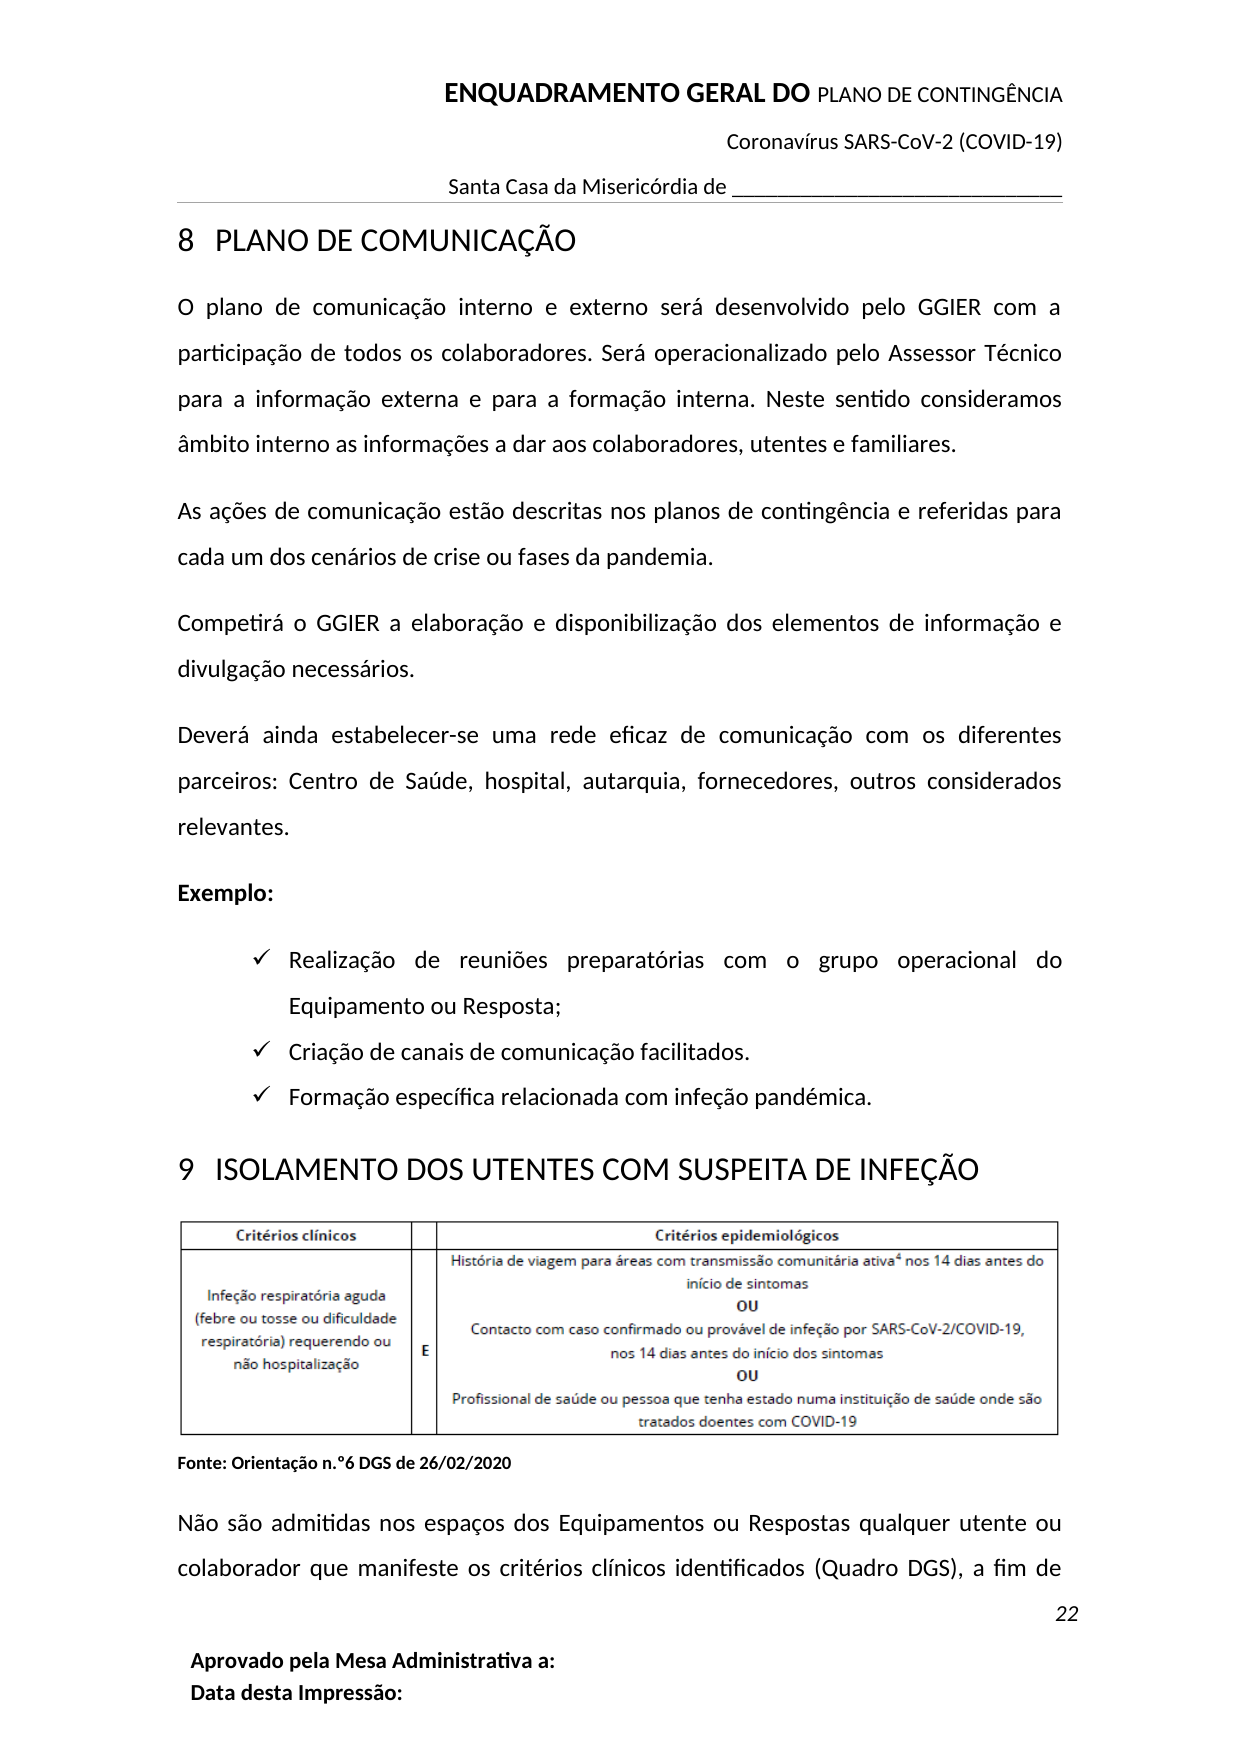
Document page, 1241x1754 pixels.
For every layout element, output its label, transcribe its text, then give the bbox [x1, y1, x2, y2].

subtitle ISOLAMENTO DOS UTENTES COM SUSPEITA DE INFEÇÃO [177, 1148, 1063, 1189]
text Competirá o GGIER a elaboração e disponibilização dos elementos de informação e divulgação necessários. [177, 607, 1063, 683]
text O plano de comunicação interno e externo será desenvolvido pelo GGIER com a participação de todos os colaboradores. Será operacionalizado pelo Assessor Técnico para a informação externa e para a formação interna. Neste sentido consideramos âmbito interno as informações a dar aos colaboradores, utentes e familiares. [177, 291, 1063, 459]
list Realização de reuniões preparatórias com o grupo operacional do Equipamento ou Resposta; [251, 944, 1063, 1020]
list Criação de canais de comunicação facilitados. [251, 1036, 1063, 1066]
subtitle PLANO DE COMUNICAÇÃO [177, 219, 1063, 260]
picture [177, 1219, 1062, 1440]
list Formação específica relacionada com infeção pandémica. [251, 1081, 1063, 1112]
text Deverá ainda estabelecer-se uma rede eficaz de comunicação com os diferentes parceiros: Centro de Saúde, hospital, autarquia, fornecedores, outros considerados relevantes. [177, 719, 1063, 842]
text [177, 1507, 1063, 1583]
text As ações de comunicação estão descritas nos planos de contingência e referidas para cada um dos cenários de crise ou fases da pandemia. [177, 495, 1063, 571]
text Exemplo: [177, 878, 1063, 908]
